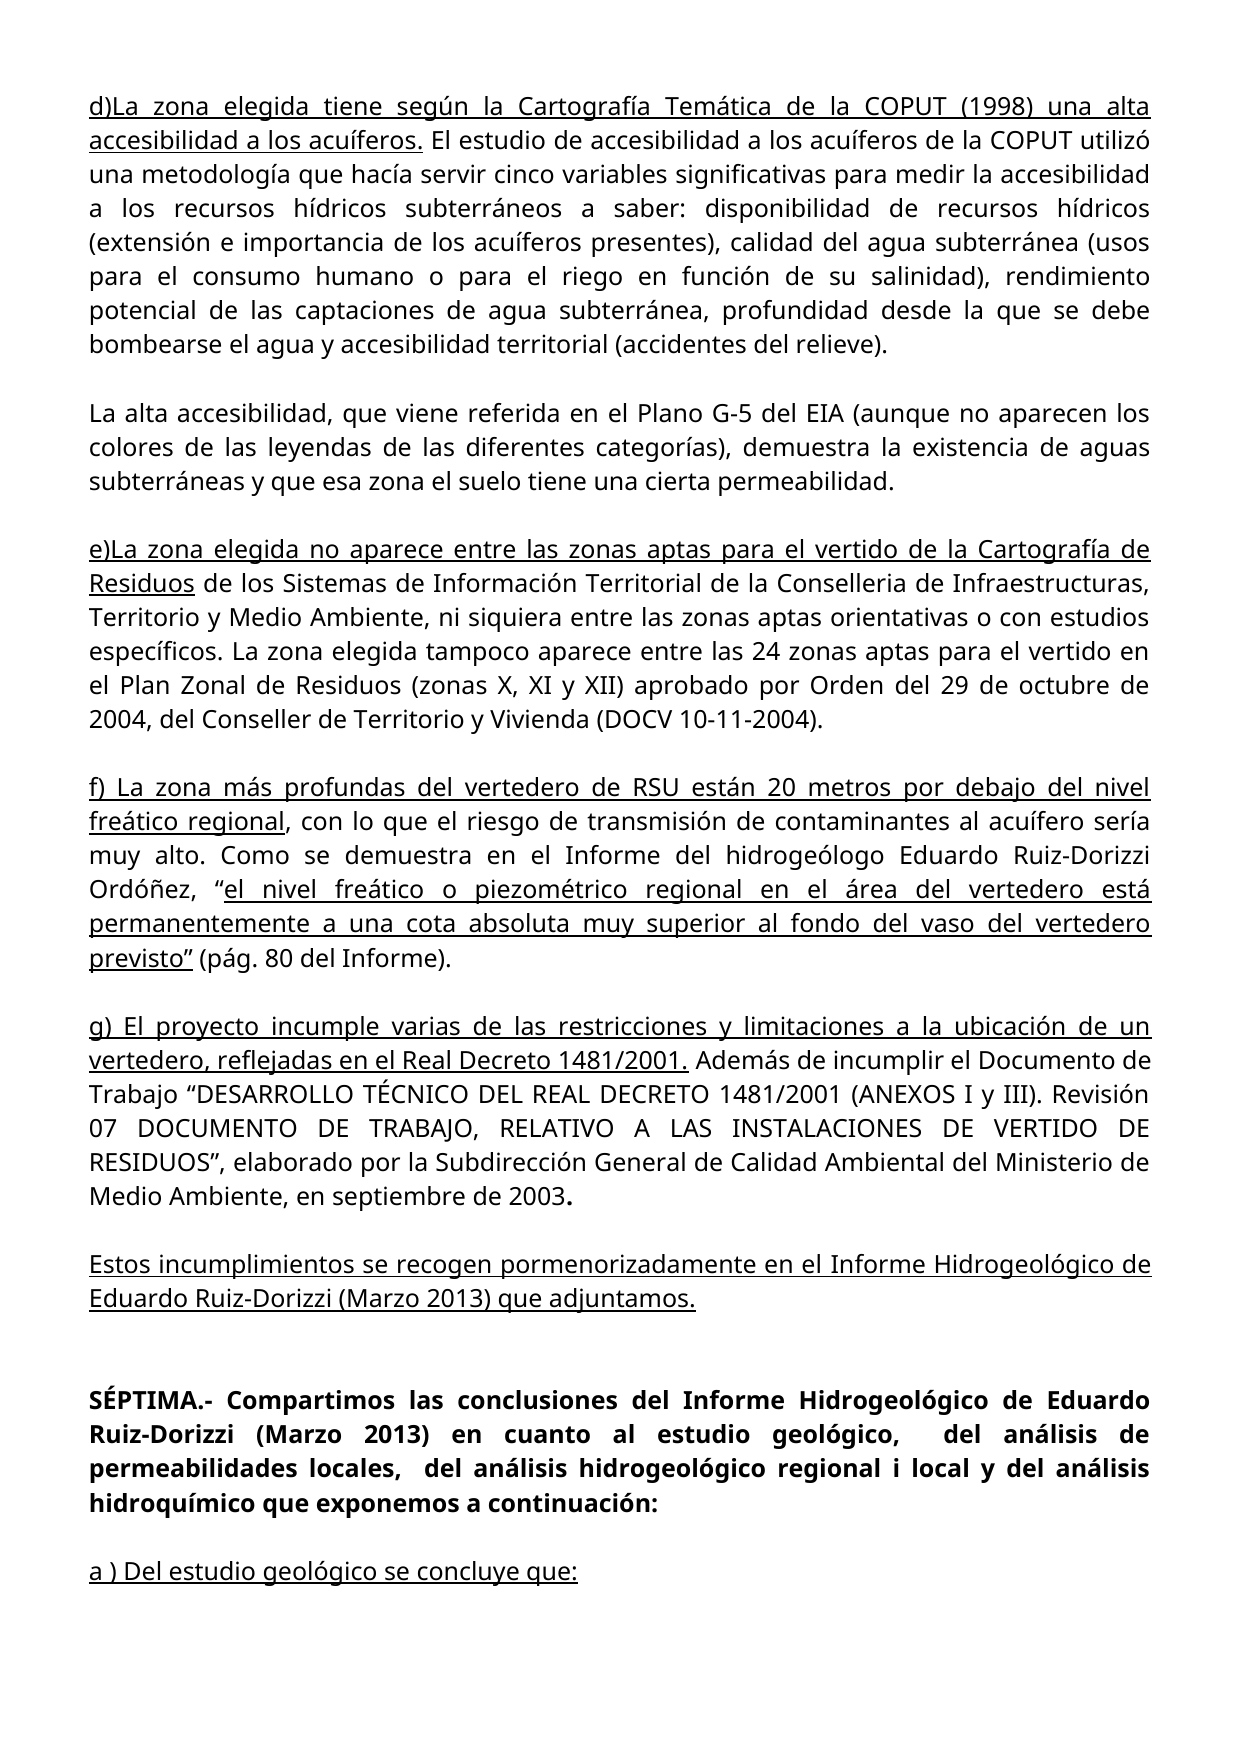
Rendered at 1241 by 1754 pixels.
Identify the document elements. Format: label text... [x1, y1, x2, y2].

text SÉPTIMA.- Compartimos las conclusiones del Informe Hidrogeológico de Eduardo Ruiz-Dorizzi (Marzo 2013) en cuanto al estudio geológico, del análisis de permeabilidades locales, del análisis hidrogeológico regional i local y del análisis hidroquímico que exponemos a continuación: [89, 1383, 1152, 1519]
text g) El proyecto incumple varias de las restricciones y limitaciones a la ubicación de un vertedero, reflejadas en el Real Decreto 1481/2001. Además de incumplir el Documento de Trabajo “DESARROLLO TÉCNICO DEL REAL DECRETO 1481/2001 (ANEXOS I y III). Revisión 07 DOCUMENTO DE TRABAJO, RELATIVO A LAS INSTALACIONES DE VERTIDO DE RESIDUOS”, elaborado por la Subdirección General de Calidad Ambiental del Ministerio de Medio Ambiente, en septiembre de 2003. [89, 1039, 1152, 1213]
text f) La zona más profundas del vertedero de RSU están 20 metros por debajo del nivel freático regional, con lo que el riesgo de transmisión de contaminantes al acuífero sería muy alto. Como se demuestra en el Informe del hidrogeólogo Eduardo Ruiz-Dorizzi Ordóñez, “el nivel freático o piezométrico regional en el área del vertedero está permanentemente a una cota absoluta muy superior al fondo del vaso del vertedero previsto” (pág. 80 del Informe). [89, 937, 1152, 974]
text f) La zona más profundas del vertedero de RSU están 20 metros por debajo del nivel freático regional, con lo que el riesgo de transmisión de contaminantes al acuífero sería muy alto. Como se demuestra en el Informe del hidrogeólogo Eduardo Ruiz-Dorizzi Ordóñez, “el nivel freático o piezométrico regional en el área del vertedero está permanentemente a una cota absoluta muy superior al fondo del vaso del vertedero previsto” (pág. 80 del Informe). [89, 770, 1152, 935]
text g) El proyecto incumple varias de las restricciones y limitaciones a la ubicación de un vertedero, reflejadas en el Real Decreto 1481/2001. Además de incumplir el Documento de Trabajo “DESARROLLO TÉCNICO DEL REAL DECRETO 1481/2001 (ANEXOS I y III). Revisión 07 DOCUMENTO DE TRABAJO, RELATIVO A LAS INSTALACIONES DE VERTIDO DE RESIDUOS”, elaborado por la Subdirección General de Calidad Ambiental del Ministerio de Medio Ambiente, en septiembre de 2003. [89, 1008, 1152, 1037]
text e)La zona elegida no aparece entre las zonas aptas para el vertido de la Cartografía de Residuos de los Sistemas de Información Territorial de la Conselleria de Infraestructuras, Territorio y Medio Ambiente, ni siquiera entre las zonas aptas orientativas o con estudios específicos. La zona elegida tampoco aparece entre las 24 zonas aptas para el vertido en el Plan Zonal de Residuos (zonas X, XI y XII) aprobado por Orden del 29 de octubre de 2004, del Conseller de Territorio y Vivienda (DOCV 10-11-2004). [89, 531, 1152, 736]
text La alta accesibilidad, que viene referida en el Plano G-5 del EIA (aunque no aparecen los colores de las leyendas de las diferentes categorías), demuestra la existencia de aguas subterráneas y que esa zona el suelo tiene una cierta permeabilidad. [89, 395, 1152, 497]
text Estos incumplimientos se recogen pormenorizadamente en el Informe Hidrogeológico de Eduardo Ruiz-Dorizzi (Marzo 2013) que adjuntamos. [89, 1247, 1152, 1276]
text d)La zona elegida tiene según la Cartografía Temática de la COPUT (1998) una alta accesibilidad a los acuíferos. El estudio de accesibilidad a los acuíferos de la COPUT utilizó una metodología que hacía servir cinco variables significativas para medir la accesibilidad a los recursos hídricos subterráneos a saber: disponibilidad de recursos hídricos (extensión e importancia de los acuíferos presentes), calidad del agua subterránea (usos para el consumo humano o para el riego en función de su salinidad), rendimiento potencial de las captaciones de agua subterránea, profundidad desde la que se debe bombearse el agua y accesibilidad territorial (accidentes del relieve). [89, 89, 1152, 361]
text a ) Del estudio geológico se concluye que: [89, 1553, 1152, 1587]
text Estos incumplimientos se recogen pormenorizadamente en el Informe Hidrogeológico de Eduardo Ruiz-Dorizzi (Marzo 2013) que adjuntamos. [89, 1277, 1152, 1315]
